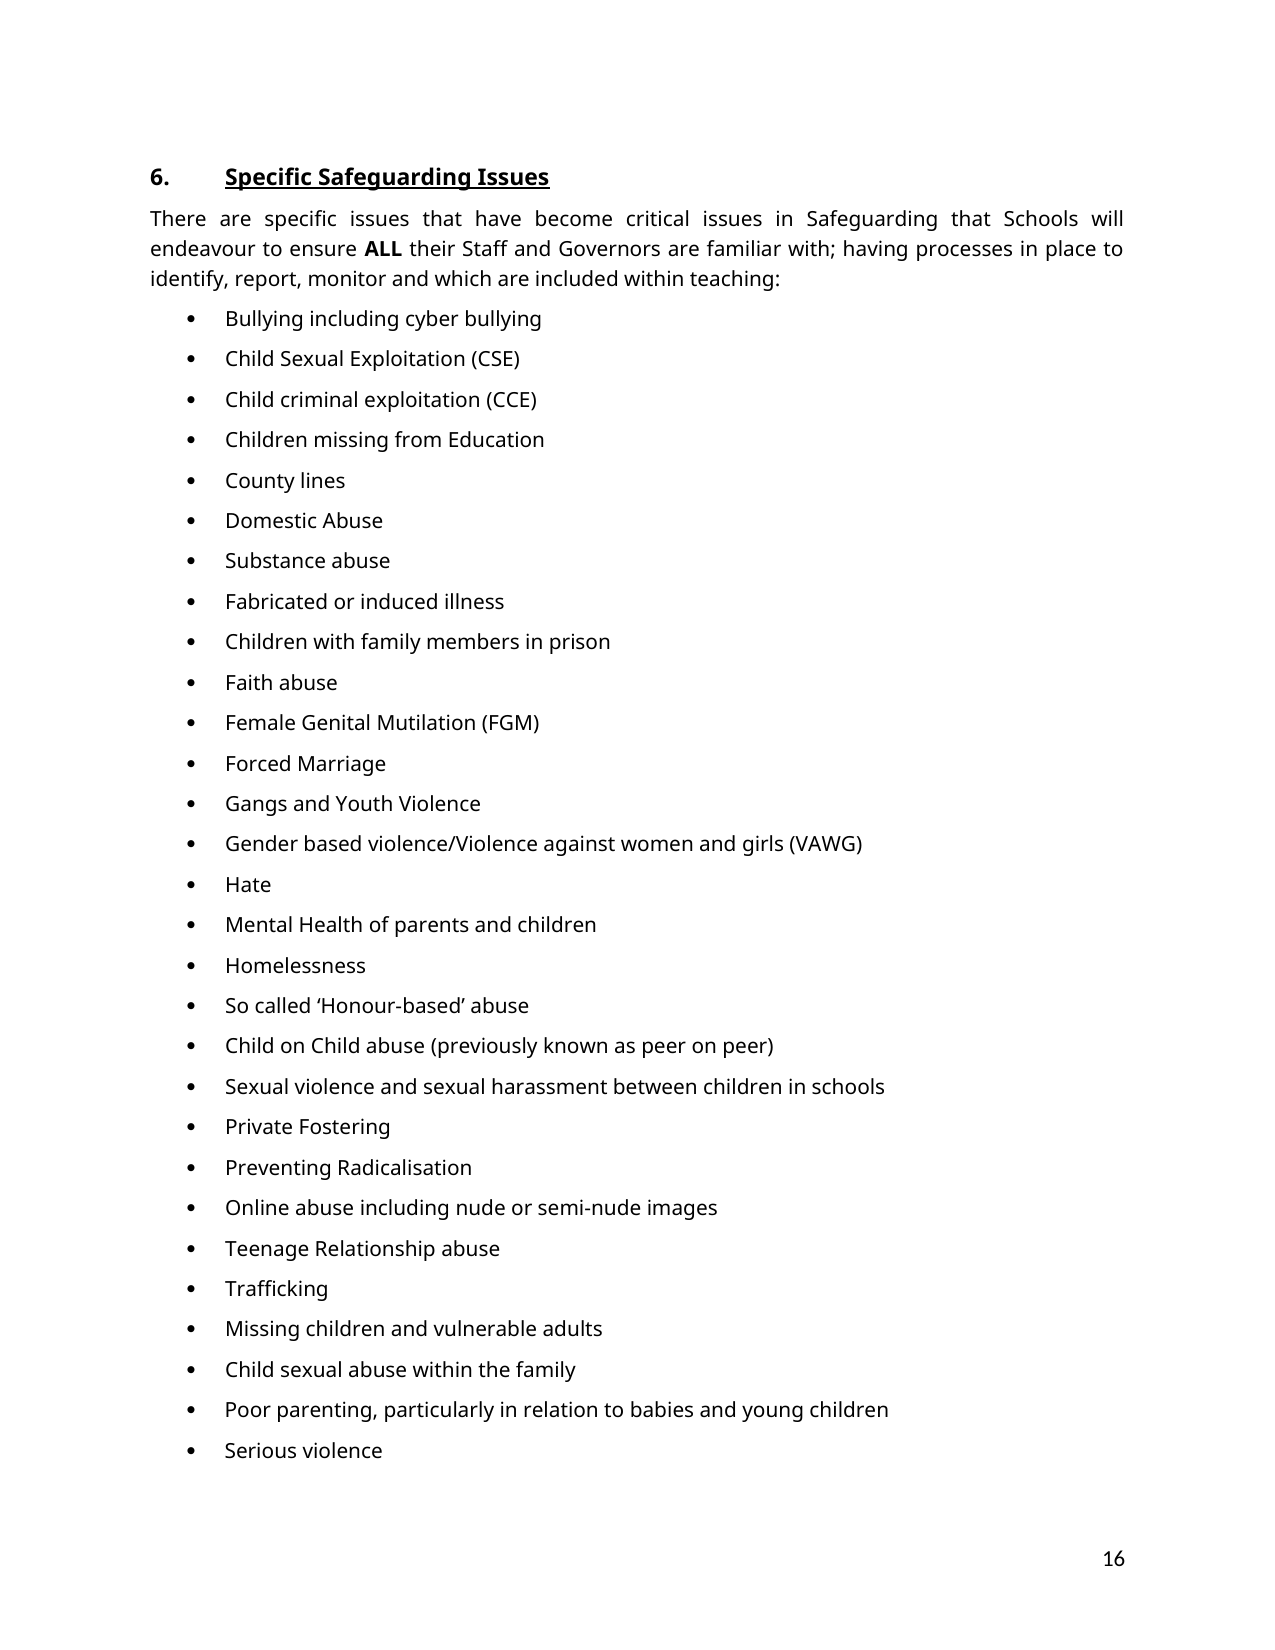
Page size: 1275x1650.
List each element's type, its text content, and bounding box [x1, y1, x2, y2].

list Child Sexual Exploitation (CSE) [187, 343, 1125, 373]
list Teenage Relationship abuse [187, 1232, 1125, 1262]
list County lines [187, 464, 1125, 494]
list Fabricated or induced illness [187, 585, 1125, 615]
list Missing children and vulnerable adults [187, 1313, 1125, 1343]
text There are specific issues that have become critical issues in Safeguarding that Schools will endeavour to ensure ALL their Staff and Governors are familiar with; having processes in place to identify, report, monitor and which are included within teaching: [150, 202, 1125, 292]
list So called ‘Honour-based’ abuse [187, 989, 1125, 1019]
list Poor parenting, particularly in relation to babies and young children [187, 1394, 1125, 1424]
list Faith abuse [187, 666, 1125, 696]
list Homelessness [187, 949, 1125, 979]
list Bullying including cyber bullying [187, 302, 1125, 332]
list Serious violence [187, 1434, 1125, 1464]
list Preventing Radicalisation [187, 1151, 1125, 1181]
text 6. Specific Safeguarding Issues [150, 160, 1125, 192]
list Female Genital Mutilation (FGM) [187, 707, 1125, 737]
list Gender based violence/Violence against women and girls (VAWG) [187, 828, 1125, 858]
list Child criminal exploitation (CCE) [187, 383, 1125, 413]
list Children with family members in prison [187, 626, 1125, 656]
list Child on Child abuse (previously known as peer on peer) [187, 1030, 1125, 1060]
list Private Fostering [187, 1111, 1125, 1141]
list Trafficking [187, 1272, 1125, 1302]
list Children missing from Education [187, 424, 1125, 454]
list Sexual violence and sexual harassment between children in schools [187, 1070, 1125, 1100]
list Hate [187, 868, 1125, 898]
list Gangs and Youth Violence [187, 787, 1125, 817]
list Mental Health of parents and children [187, 909, 1125, 939]
list Online abuse including nude or semi-nude images [187, 1192, 1125, 1222]
list Forced Marriage [187, 747, 1125, 777]
list Substance abuse [187, 545, 1125, 575]
list Domestic Abuse [187, 504, 1125, 534]
list Child sexual abuse within the family [187, 1353, 1125, 1383]
